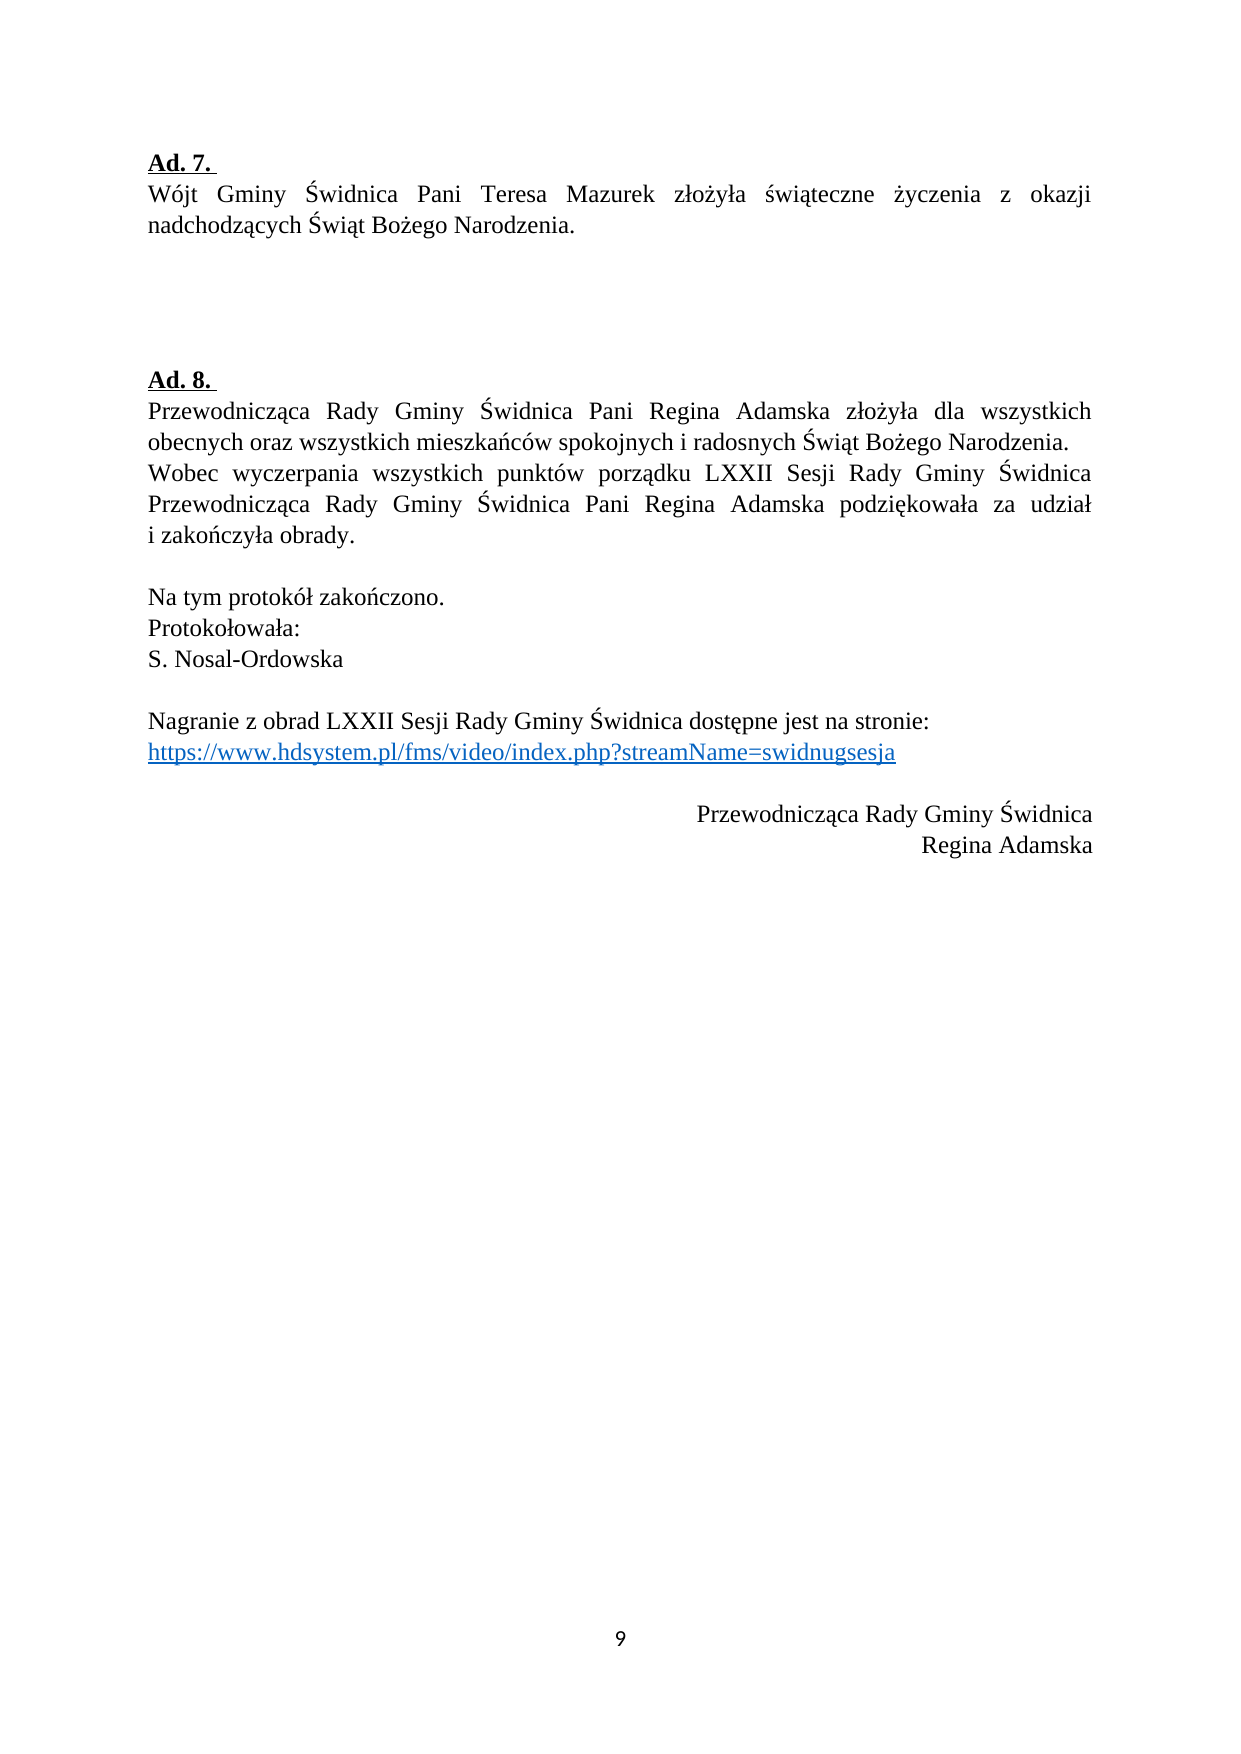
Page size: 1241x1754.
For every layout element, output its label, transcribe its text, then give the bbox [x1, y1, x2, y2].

text https://www.hdsystem.pl/fms/video/index.php?streamName=swidnugsesja [148, 737, 1093, 766]
text Protokołowała: [148, 613, 1093, 642]
text Przewodnicząca Rady Gminy Świdnica [148, 799, 1093, 828]
text Przewodnicząca Rady Gminy Świdnica Pani Regina Adamska złożyła dla wszystkich obecnych oraz wszystkich mieszkańców spokojnych i radosnych Świąt Bożego Narodzenia. [148, 396, 1093, 456]
text Regina Adamska [148, 831, 1093, 859]
text Ad. 8. [148, 365, 1093, 394]
text S. Nosal-Ordowska [148, 644, 1093, 673]
text Ad. 7. [148, 148, 1093, 176]
text Wobec wyczerpania wszystkich punktów porządku LXXII Sesji Rady Gminy Świdnica Przewodnicząca Rady Gminy Świdnica Pani Regina Adamska podziękowała za udział i zakończyła obrady. [148, 458, 1093, 549]
text Nagranie z obrad LXXII Sesji Rady Gminy Świdnica dostępne jest na stronie: [148, 706, 1093, 735]
text Na tym protokół zakończono. [148, 582, 1093, 611]
text Wójt Gminy Świdnica Pani Teresa Mazurek złożyła świąteczne życzenia z okazji nadchodzących Świąt Bożego Narodzenia. [148, 179, 1093, 238]
